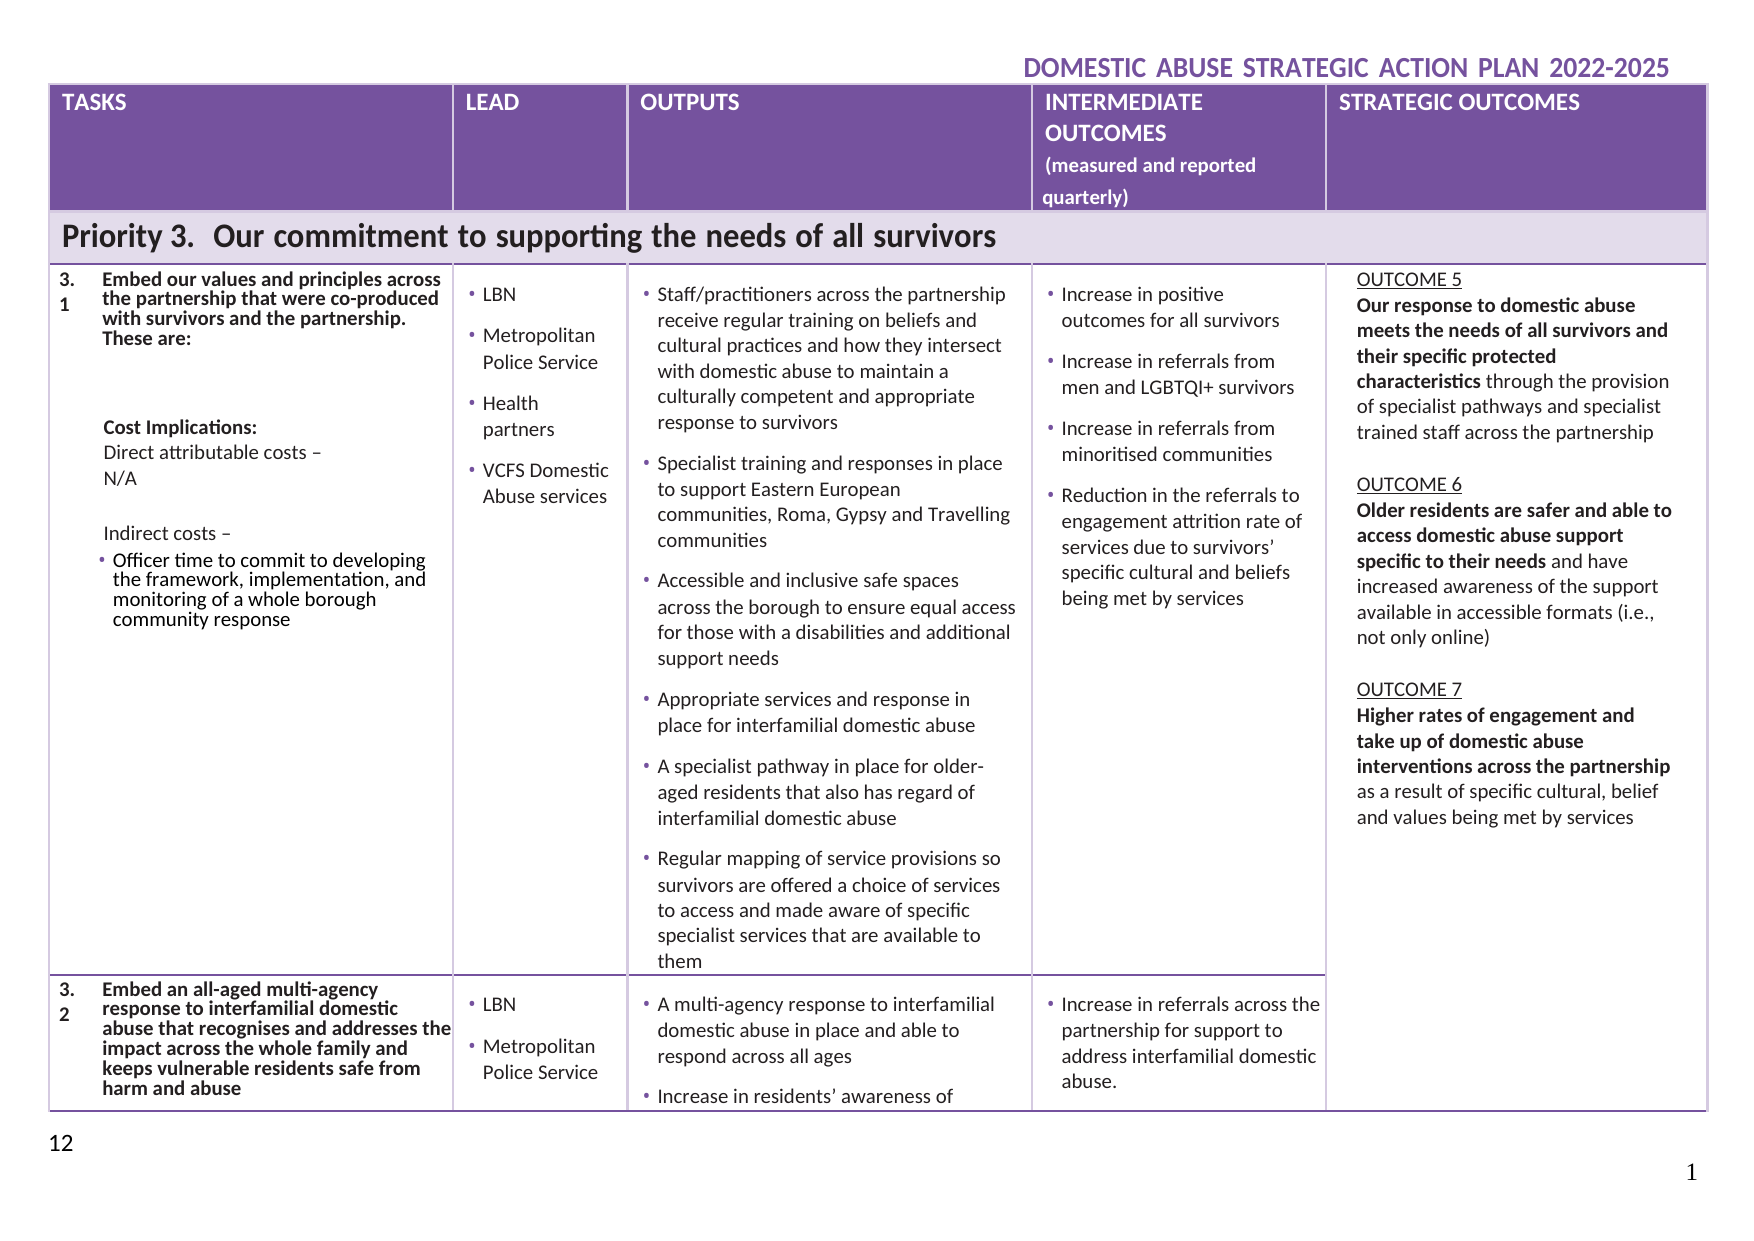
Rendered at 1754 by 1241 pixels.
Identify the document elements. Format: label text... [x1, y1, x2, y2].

table_header TASKS [50, 85, 452, 210]
table_cell Staff/practitioners across the partnership receive regular training on beliefs and cultural practices and how they intersect with domestic abuse to maintain a culturally competent and appropriate response to survivors Specialist training and responses in place to support Eastern European communities, Roma, Gypsy and Travelling communities Accessible and inclusive safe spaces across the borough to ensure equal access for those with a disabilities and additional support needs Appropriate services and response in place for interfamilial domestic abuse A specialist pathway in place for older-aged residents that also has regard of interfamilial domestic abuse Regular mapping of service provisions so survivors are offered a choice of services to access and made aware of specific specialist services that are available to them [629, 265, 1031, 973]
table_cell Embed our values and principles across the partnership that were co-produced with survivors and the partnership. These are: Cost Implications: Direct attributable costs – N/A Indirect costs – Officer time to commit to developing the framework, implementation, and monitoring of a whole borough community response [86, 265, 452, 973]
table_cell 3.2 [50, 976, 86, 1110]
table_cell LBN Metropolitan Police Service Health partners VCFS Domestic Abuse services [454, 265, 626, 973]
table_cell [454, 976, 626, 1110]
table_cell 3.1 [50, 265, 86, 973]
table_header STRATEGIC OUTCOMES [1327, 85, 1706, 210]
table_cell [1033, 976, 1325, 1110]
table_cell OUTCOME 5 Our response to domestic abuse meets the needs of all survivors and their specific protected characteristics through the provision of specialist pathways and specialist trained staff across the partnership OUTCOME 6 Older residents are safer and able to access domestic abuse support specific to their needs and have increased awareness of the support available in accessible formats (i.e., not only online) OUTCOME 7 Higher rates of engagement and take up of domestic abuse interventions across the partnership as a result of specific cultural, belief and values being met by services [1327, 265, 1706, 1110]
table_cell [629, 976, 1031, 1110]
table_header OUTPUTS [629, 85, 1031, 210]
table_header INTERMEDIATE OUTCOMES (measured and reported quarterly) [1033, 85, 1325, 210]
table_cell Increase in positive outcomes for all survivors Increase in referrals from men and LGBTQI+ survivors Increase in referrals from minoritised communities Reduction in the referrals to engagement attrition rate of services due to survivors’ specific cultural and beliefs being met by services [1033, 265, 1325, 973]
table_cell Priority 3. Our commitment to supporting the needs of all survivors [50, 213, 1706, 263]
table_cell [86, 976, 452, 1110]
table_header LEAD [454, 85, 626, 210]
